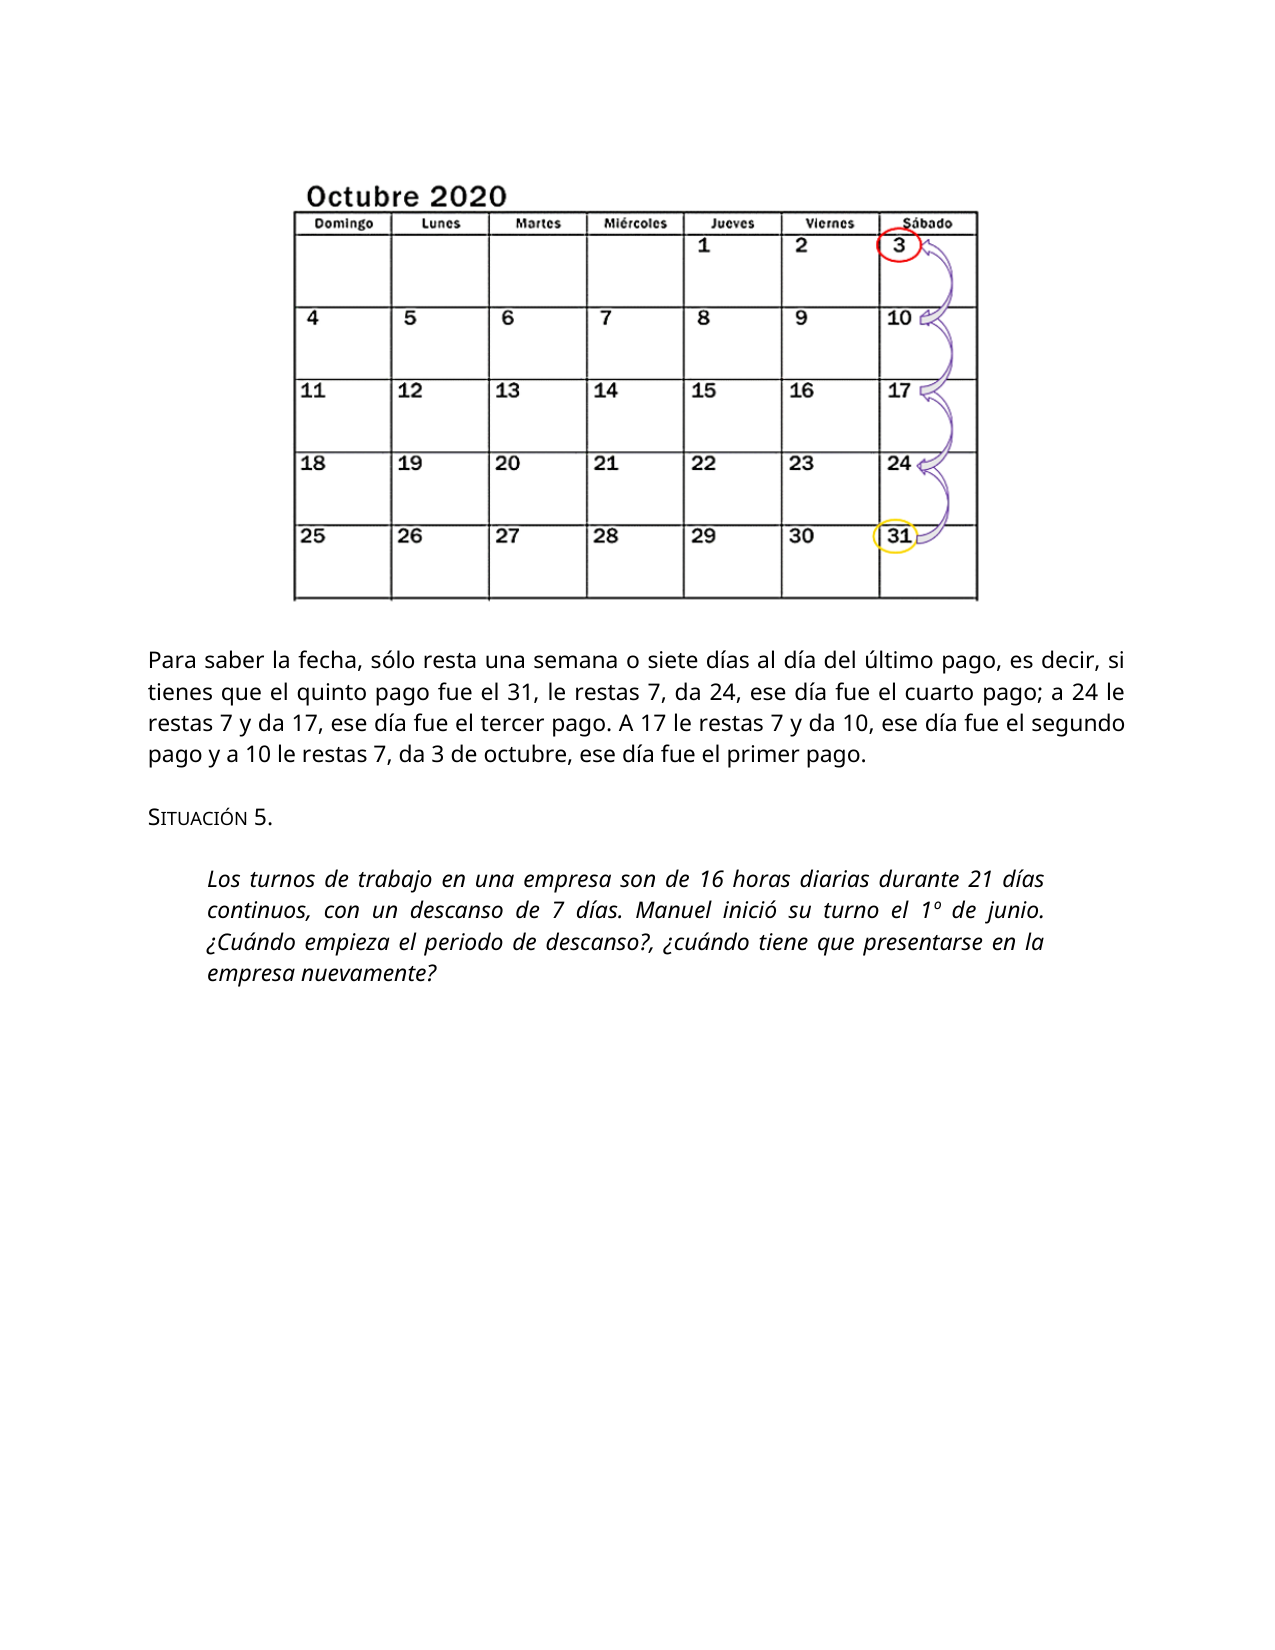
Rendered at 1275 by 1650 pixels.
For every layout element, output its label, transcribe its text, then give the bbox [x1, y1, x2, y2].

text Para saber la fecha, sólo resta una semana o siete días al día del último pago, es decir, si tienes que el quinto pago fue el 31, le restas 7, da 24, ese día fue el cuarto pago; a 24 le restas 7 y da 17, ese día fue el tercer pago. A 17 le restas 7 y da 10, ese día fue el segundo pago y a 10 le restas 7, da 3 de octubre, ese día fue el primer pago. [148, 644, 1127, 769]
text Situación 5. [148, 801, 1127, 832]
picture [283, 177, 992, 613]
text Los turnos de trabajo en una empresa son de 16 horas diarias durante 21 días continuos, con un descanso de 7 días. Manuel inició su turno el 1º de junio. ¿Cuándo empieza el periodo de descanso?, ¿cuándo tiene que presentarse en la empresa nuevamente? [207, 863, 1048, 988]
